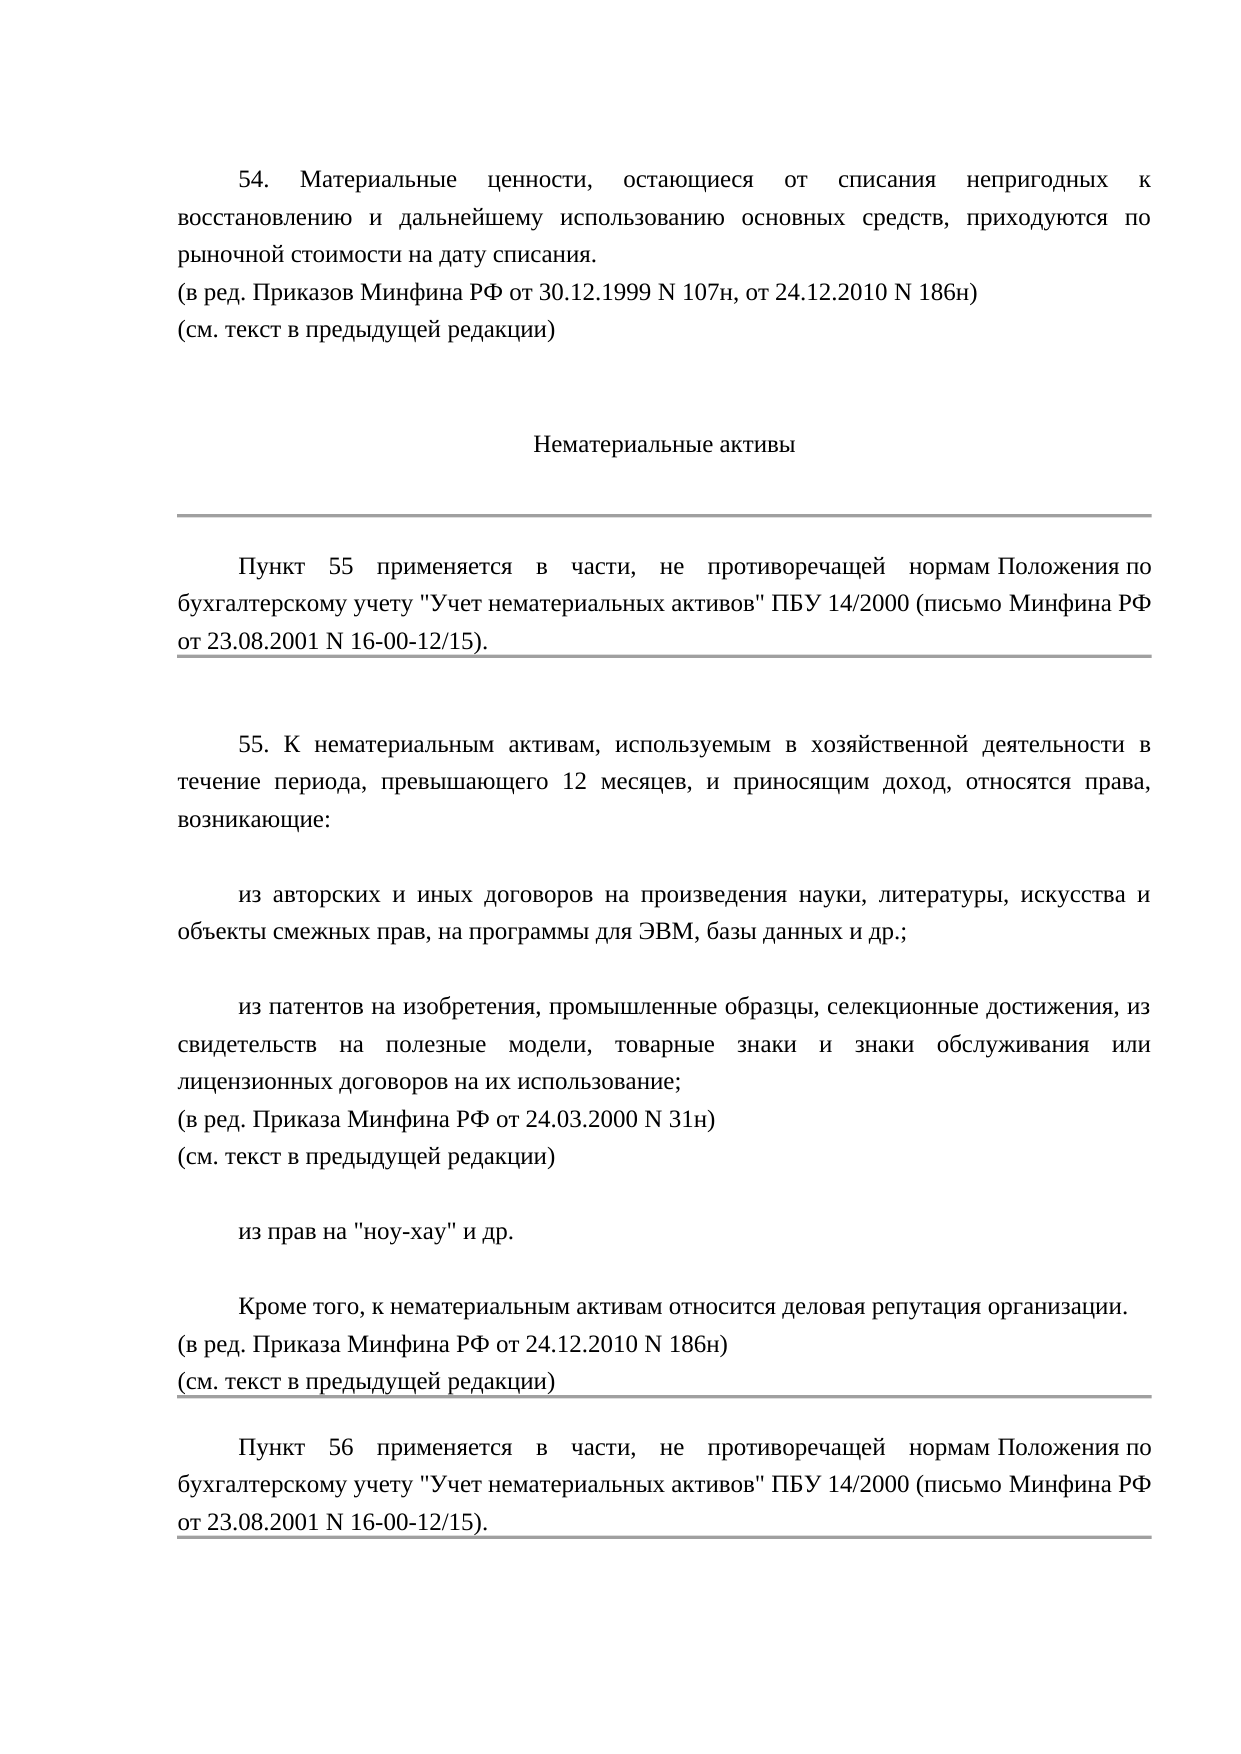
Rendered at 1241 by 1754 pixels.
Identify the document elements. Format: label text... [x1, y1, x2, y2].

text Пункт 55 применяется в части, не противоречащей нормам Положения по бухгалтерскому учету "Учет нематериальных активов" ПБУ 14/2000 (письмо Минфина РФ от 23.08.2001 N 16-00-12/15). [177, 542, 1152, 654]
text (см. текст в предыдущей редакции) [177, 1133, 1152, 1170]
text 54. Материальные ценности, остающиеся от списания непригодных к восстановлению и дальнейшему использованию основных средств, приходуются по рыночной стоимости на дату списания. [177, 156, 1152, 268]
text (см. текст в предыдущей редакции) [177, 306, 1152, 343]
text из патентов на изобретения, промышленные образцы, селекционные достижения, из свидетельств на полезные модели, товарные знаки и знаки обслуживания или лицензионных договоров на их использование; [177, 983, 1152, 1095]
text (см. текст в предыдущей редакции) [177, 1358, 1152, 1395]
text Кроме того, к нематериальным активам относится деловая репутация организации. [177, 1283, 1152, 1320]
text Нематериальные активы [177, 429, 1152, 457]
text (в ред. Приказа Минфина РФ от 24.03.2000 N 31н) [177, 1095, 1152, 1133]
text (в ред. Приказов Минфина РФ от 30.12.1999 N 107н, от 24.12.2010 N 186н) [177, 268, 1152, 306]
text Пункт 56 применяется в части, не противоречащей нормам Положения по бухгалтерскому учету "Учет нематериальных активов" ПБУ 14/2000 (письмо Минфина РФ от 23.08.2001 N 16-00-12/15). [177, 1423, 1152, 1535]
text (в ред. Приказа Минфина РФ от 24.12.2010 N 186н) [177, 1320, 1152, 1358]
text из авторских и иных договоров на произведения науки, литературы, искусства и объекты смежных прав, на программы для ЭВМ, базы данных и др.; [177, 870, 1152, 945]
text 55. К нематериальным активам, используемым в хозяйственной деятельности в течение периода, превышающего 12 месяцев, и приносящим доход, относятся права, возникающие: [177, 720, 1152, 833]
text из прав на "ноу-хау" и др. [177, 1208, 1152, 1245]
